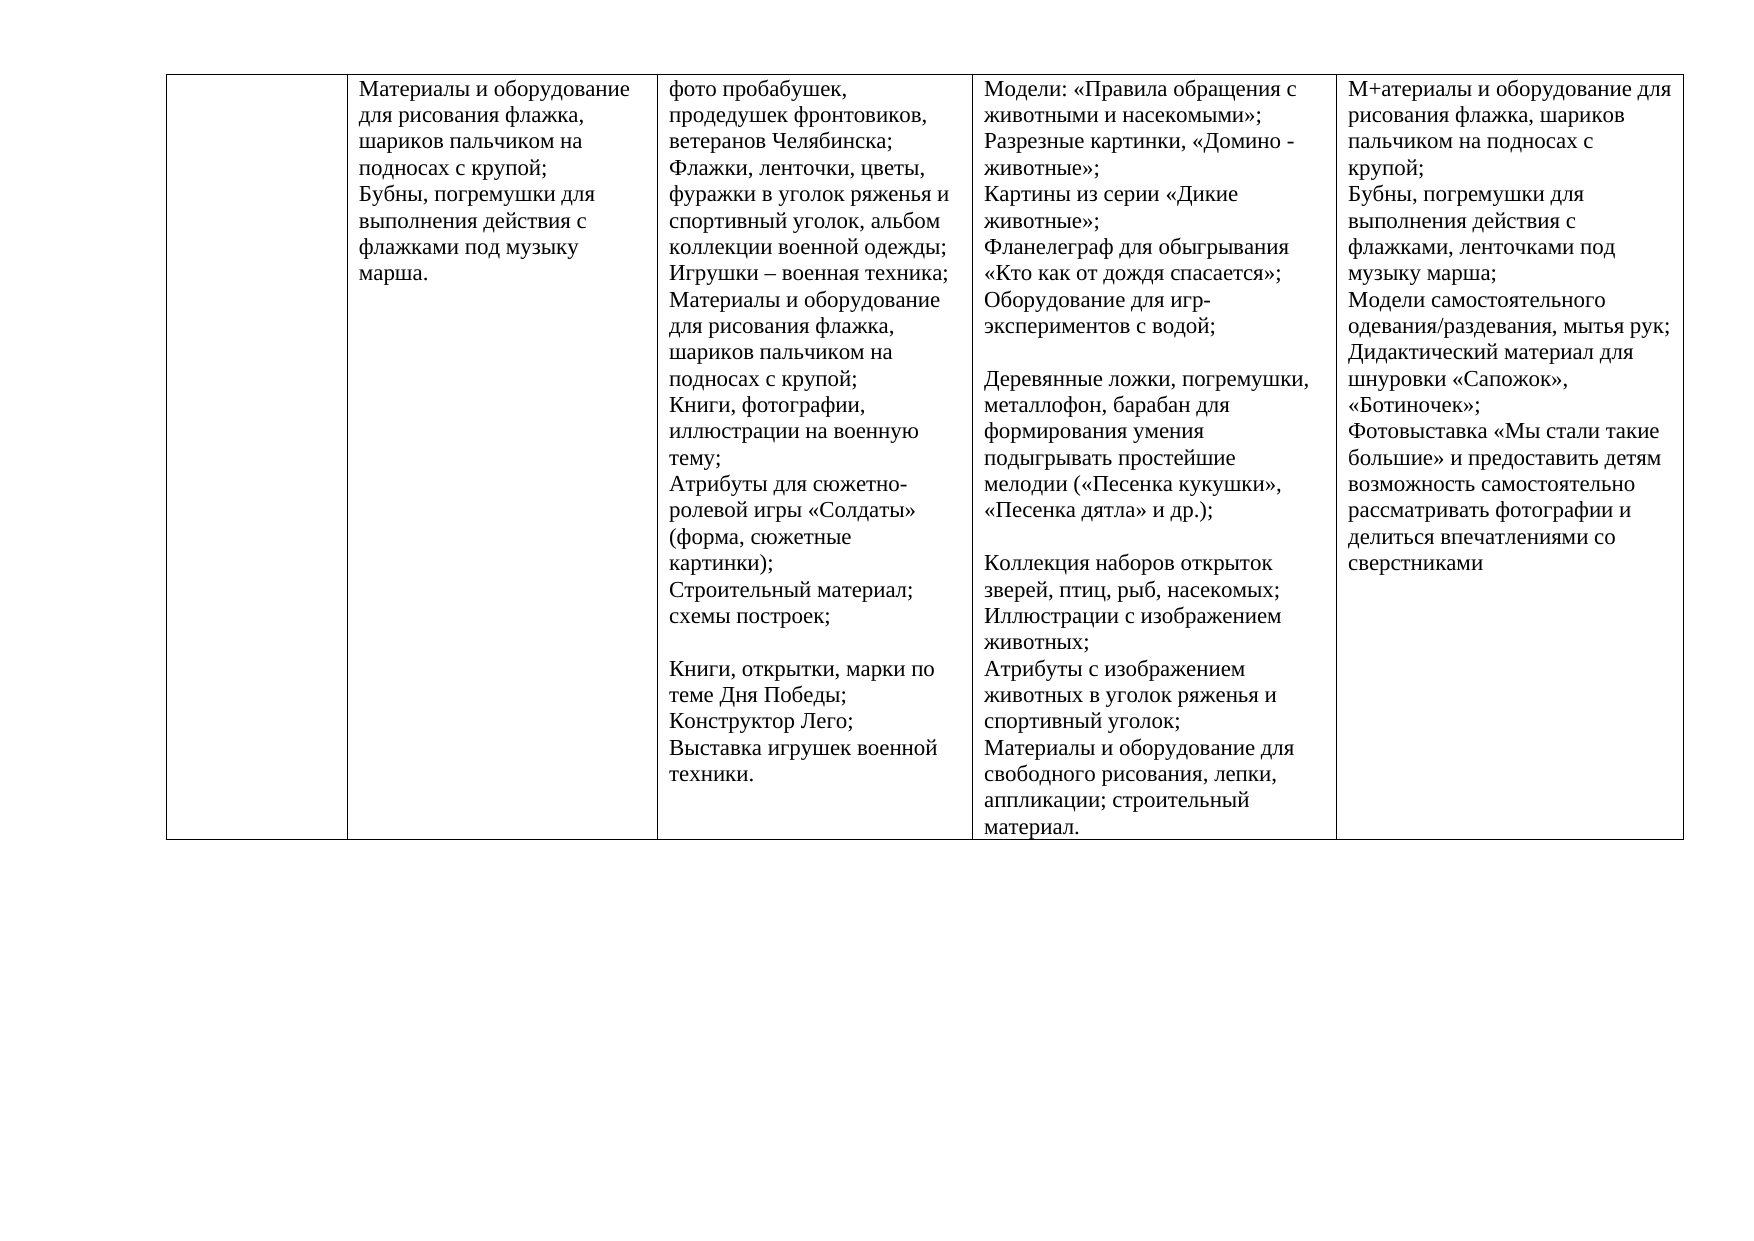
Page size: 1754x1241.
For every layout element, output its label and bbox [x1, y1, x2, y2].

table_cell [348, 75, 657, 839]
table_cell [1337, 75, 1683, 839]
table_cell [973, 75, 1336, 839]
table_cell [658, 75, 972, 839]
